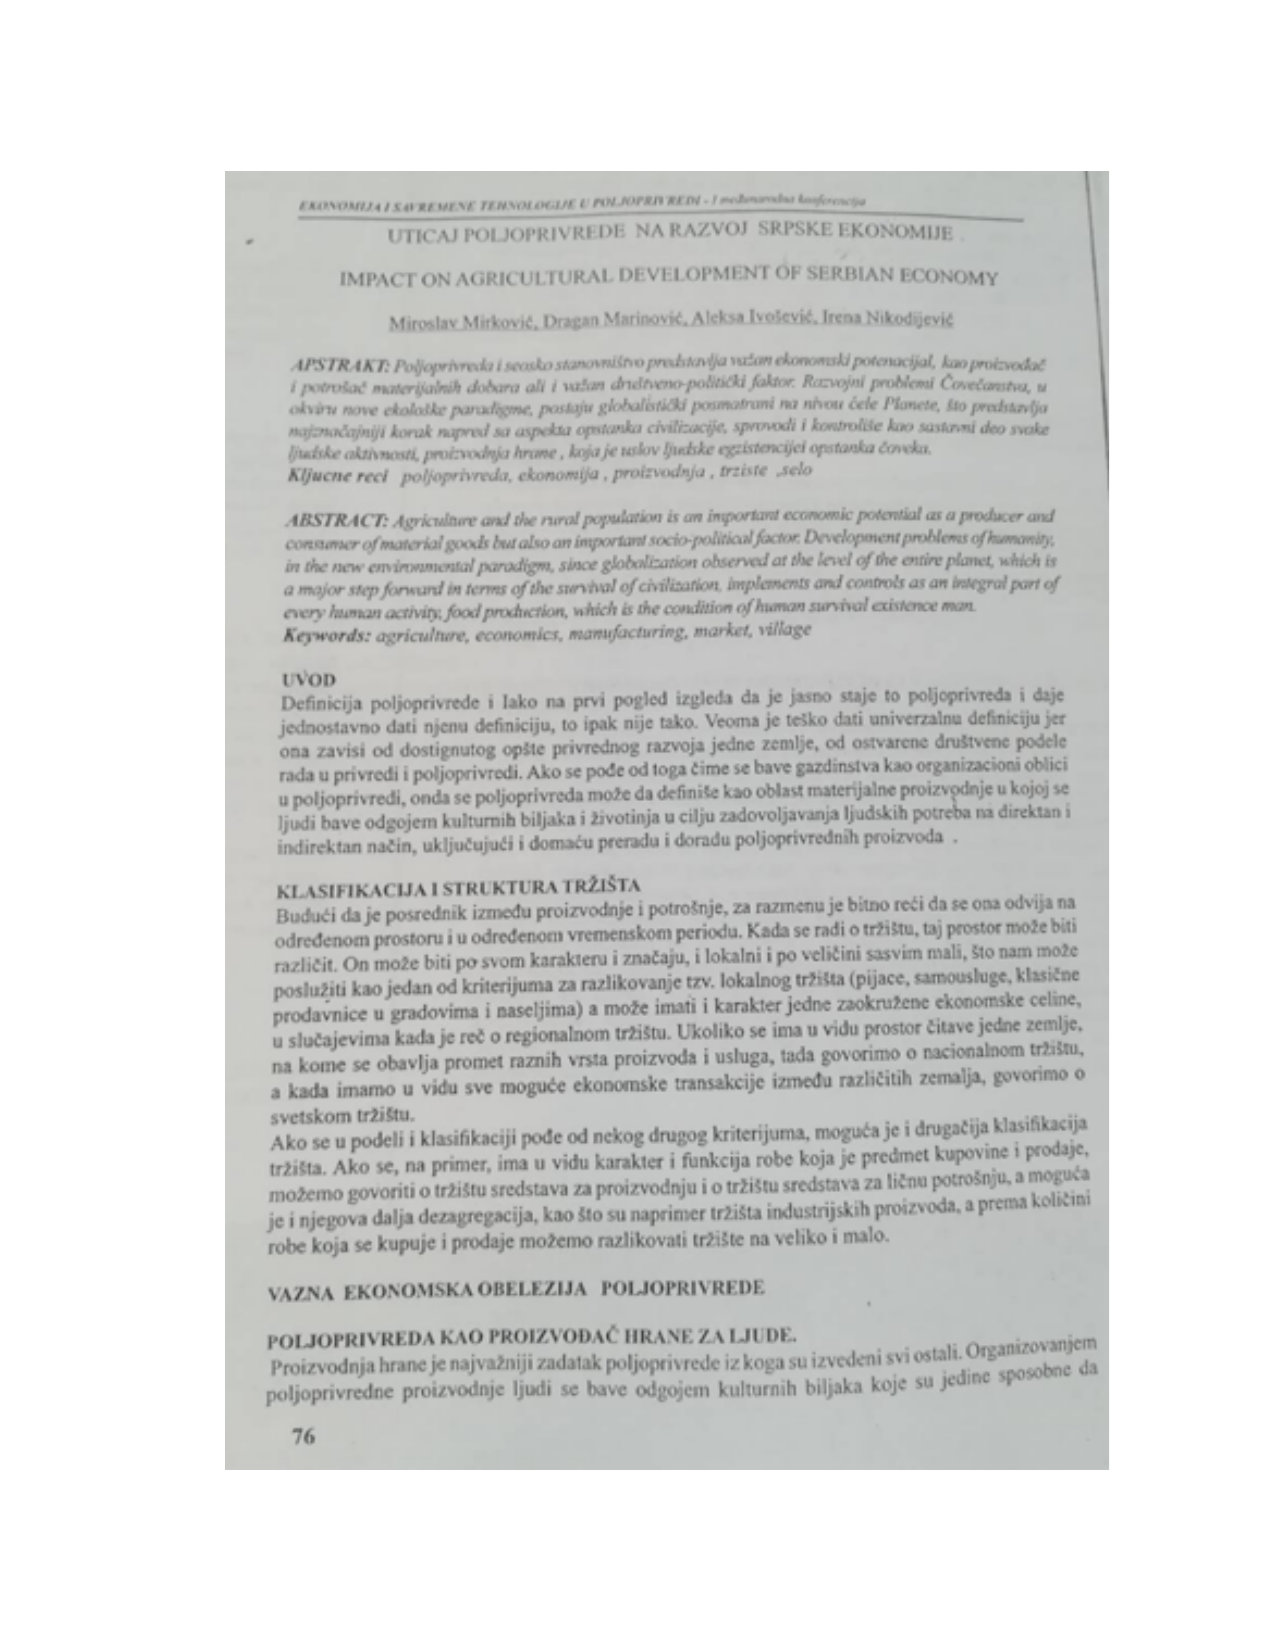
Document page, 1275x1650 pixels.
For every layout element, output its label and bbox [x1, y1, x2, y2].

picture [225, 171, 1110, 1470]
